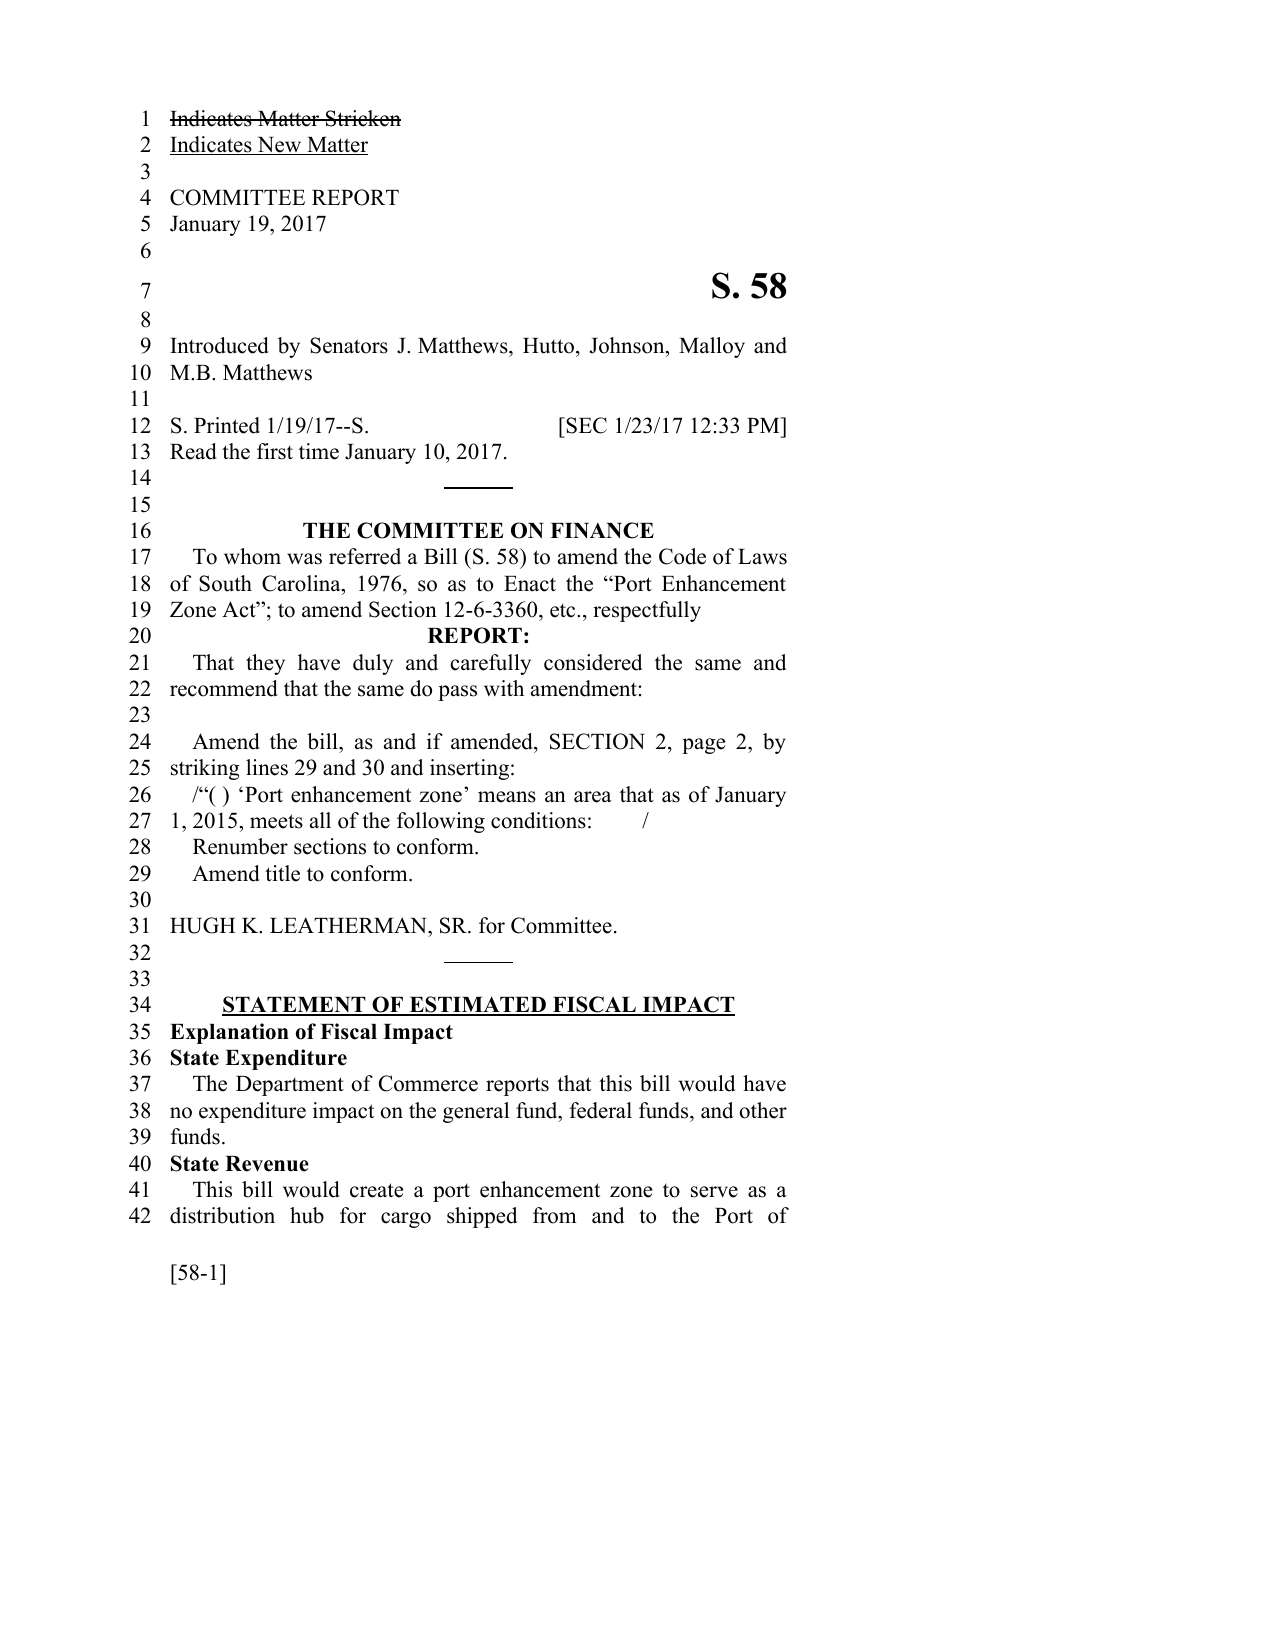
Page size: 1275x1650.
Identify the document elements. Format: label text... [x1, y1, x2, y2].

text Renumber sections to conform. [169, 833, 787, 860]
text The Department of Commerce reports that this bill would have no expenditure impact on the general fund, federal funds, and other funds. [169, 1071, 787, 1149]
text /“( ) ‘Port enhancement zone’ means an area that as of January 1, 2015, meets all of the following conditions: / [169, 781, 787, 833]
text State Expenditure [169, 1044, 787, 1071]
text Amend title to conform. [169, 860, 787, 886]
text THE COMMITTEE ON FINANCE [169, 517, 787, 543]
text Explanation of Fiscal Impact [169, 1018, 787, 1044]
text REPORT: [169, 622, 787, 649]
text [169, 1176, 787, 1229]
text COMMITTEE REPORT [169, 184, 787, 210]
text Read the first time January 10, 2017. [169, 438, 787, 464]
text S. 58 [169, 263, 787, 306]
text State Revenue [169, 1149, 787, 1176]
text S. Printed 1/19/17--S. [SEC 1/23/17 12:33 PM] [169, 412, 787, 438]
text That they have duly and carefully considered the same and recommend that the same do pass with amendment: [169, 649, 787, 702]
text Introduced by Senators J. Matthews, Hutto, Johnson, Malloy and M.B. Matthews [169, 333, 787, 385]
text Indicates Matter Stricken [169, 105, 787, 131]
text January 19, 2017 [169, 210, 787, 237]
text HUGH K. LEATHERMAN, SR. for Committee. [169, 912, 787, 939]
text To whom was referred a Bill (S. 58) to amend the Code of Laws of South Carolina, 1976, so as to Enact the “Port Enhancement Zone Act”; to amend Section 12-6-3360, etc., respectfully [169, 543, 787, 622]
text STATEMENT OF ESTIMATED FISCAL IMPACT [169, 991, 787, 1018]
text Amend the bill, as and if amended, SECTION 2, page 2, by striking lines 29 and 30 and inserting: [169, 728, 787, 781]
text Indicates New Matter [169, 131, 787, 158]
